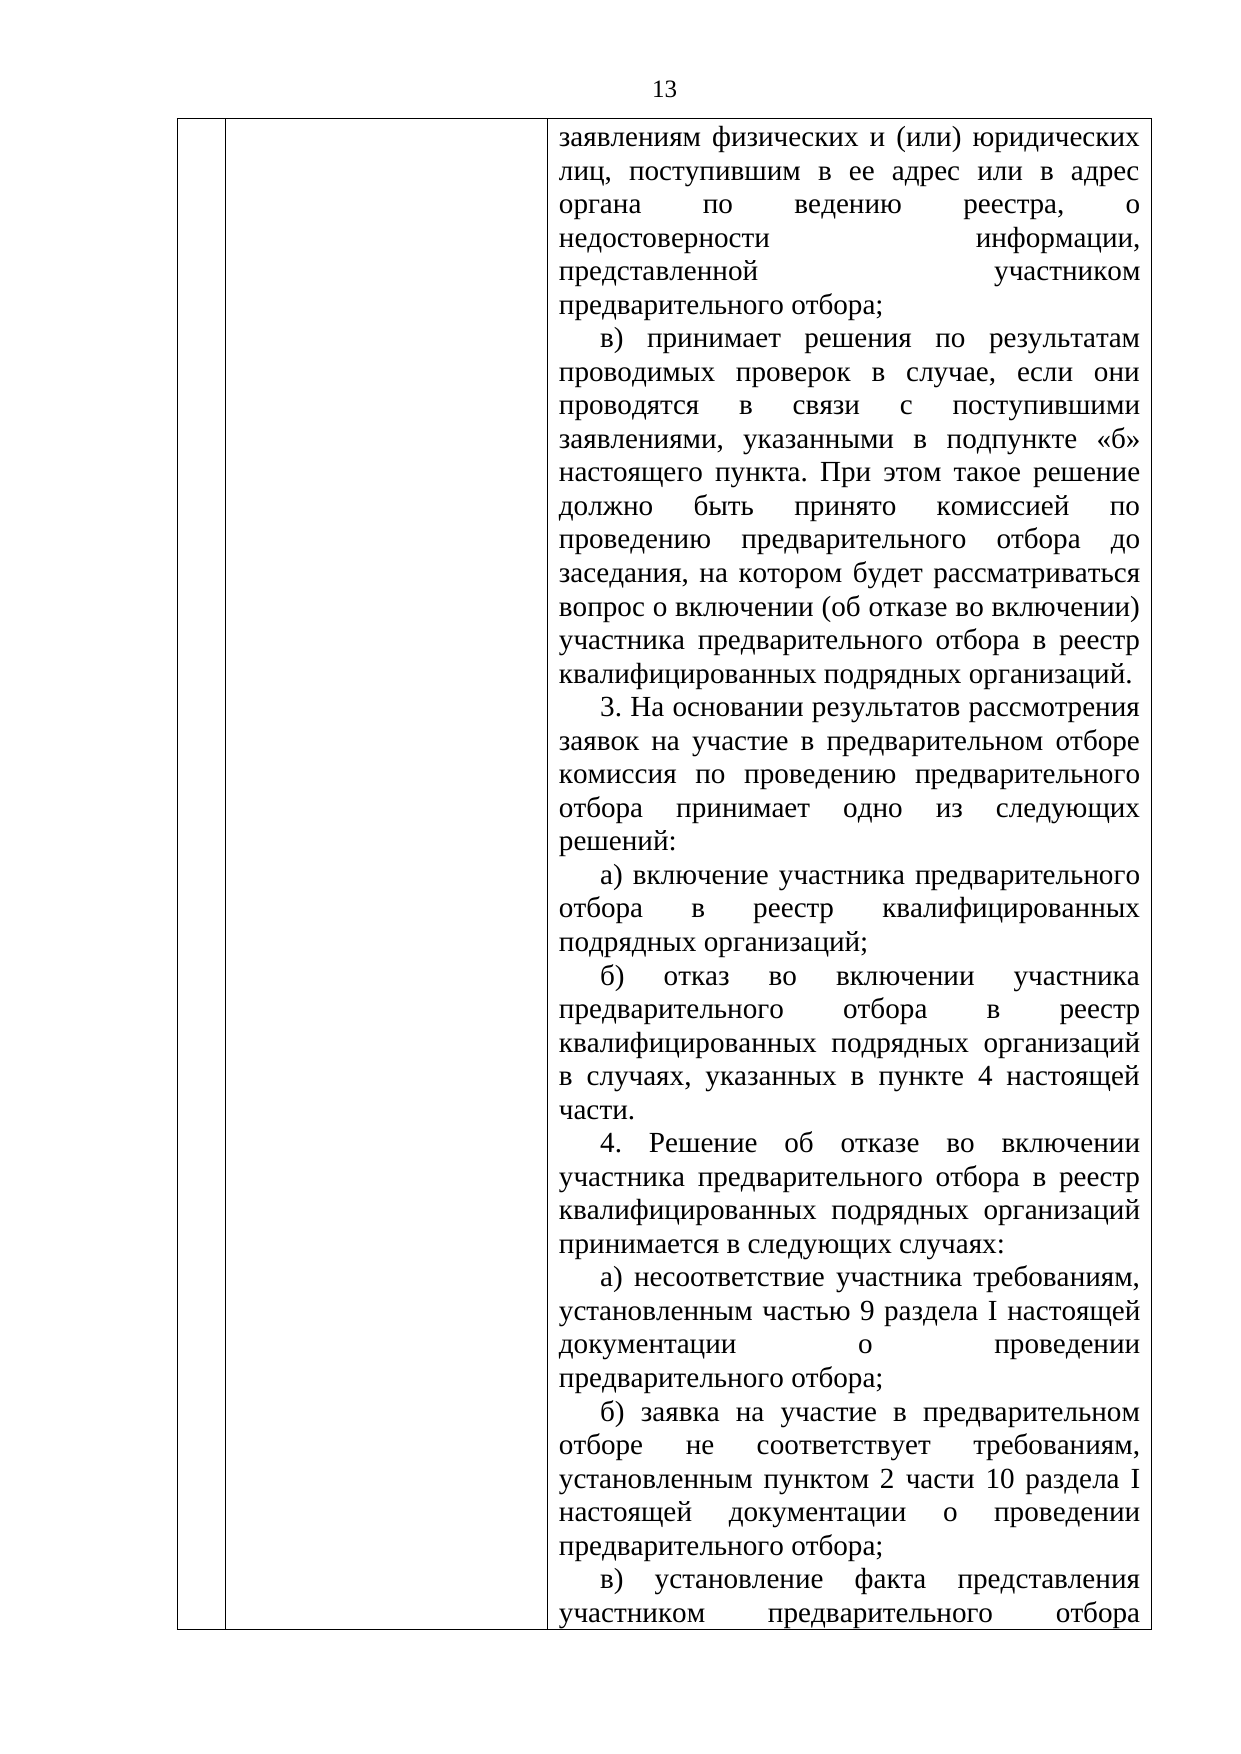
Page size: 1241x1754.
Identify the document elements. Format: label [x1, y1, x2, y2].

table_cell [226, 119, 547, 1628]
table_cell [548, 119, 1151, 1628]
table_cell [178, 119, 225, 1628]
